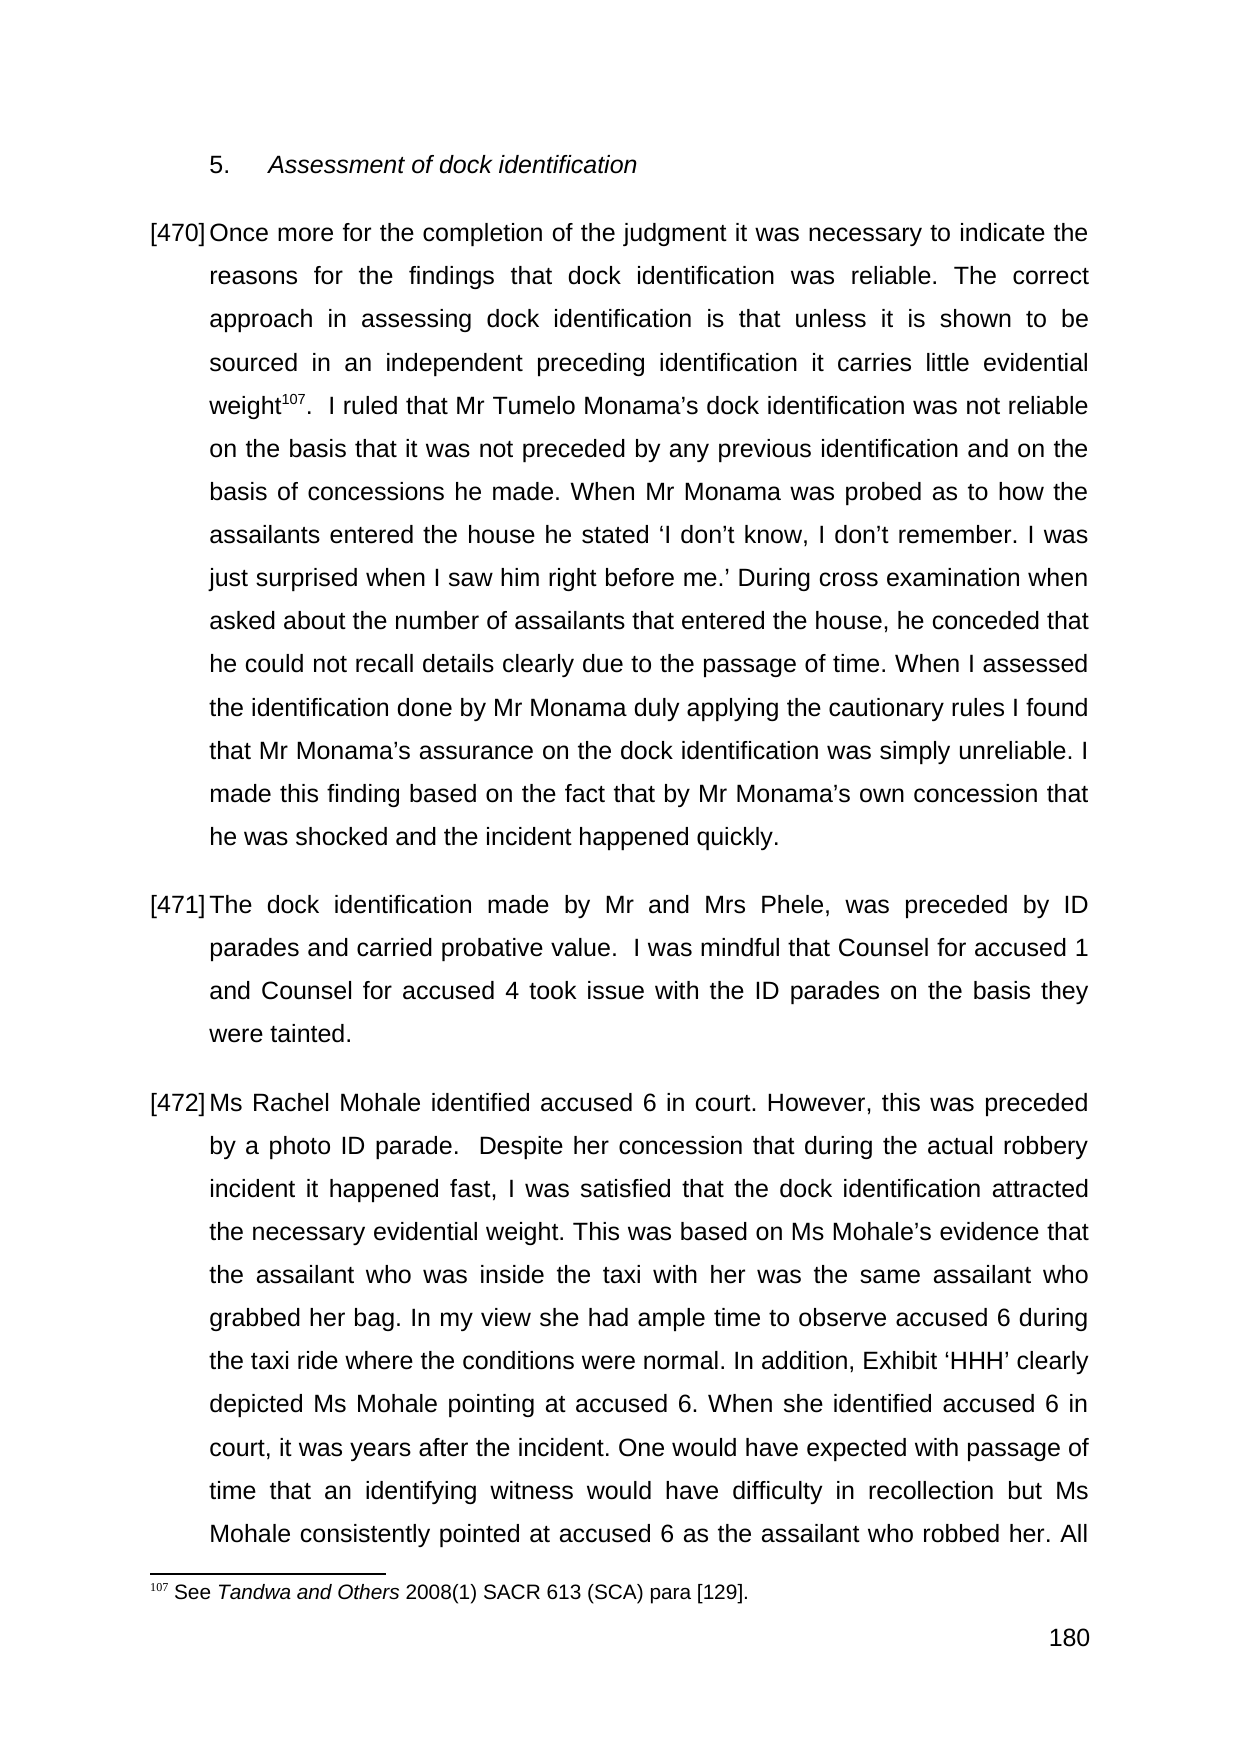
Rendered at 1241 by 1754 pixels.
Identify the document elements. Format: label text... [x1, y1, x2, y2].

list [471] The dock identification made by Mr and Mrs Phele, was preceded by ID parades and carried probative value. I was mindful that Counsel for accused 1 and Counsel for accused 4 took issue with the ID parades on the basis they were tainted. [150, 890, 1090, 1048]
list 5. Assessment of dock identification [209, 150, 1090, 179]
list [150, 1087, 1090, 1547]
list [470] Once more for the completion of the judgment it was necessary to indicate the reasons for the findings that dock identification was reliable. The correct approach in assessing dock identification is that unless it is shown to be sourced in an independent preceding identification it carries little evidential weight. I ruled that Mr Tumelo Monama’s dock identification was not reliable on the basis that it was not preceded by any previous identification and on the basis of concessions he made. When Mr Monama was probed as to how the assailants entered the house he stated ‘I don’t know, I don’t remember. I was just surprised when I saw him right before me.’ During cross examination when asked about the number of assailants that entered the house, he conceded that he could not recall details clearly due to the passage of time. When I assessed the identification done by Mr Monama duly applying the cautionary rules I found that Mr Monama’s assurance on the dock identification was simply unreliable. I made this finding based on the fact that by Mr Monama’s own concession that he was shocked and the incident happened quickly. [150, 218, 1090, 851]
